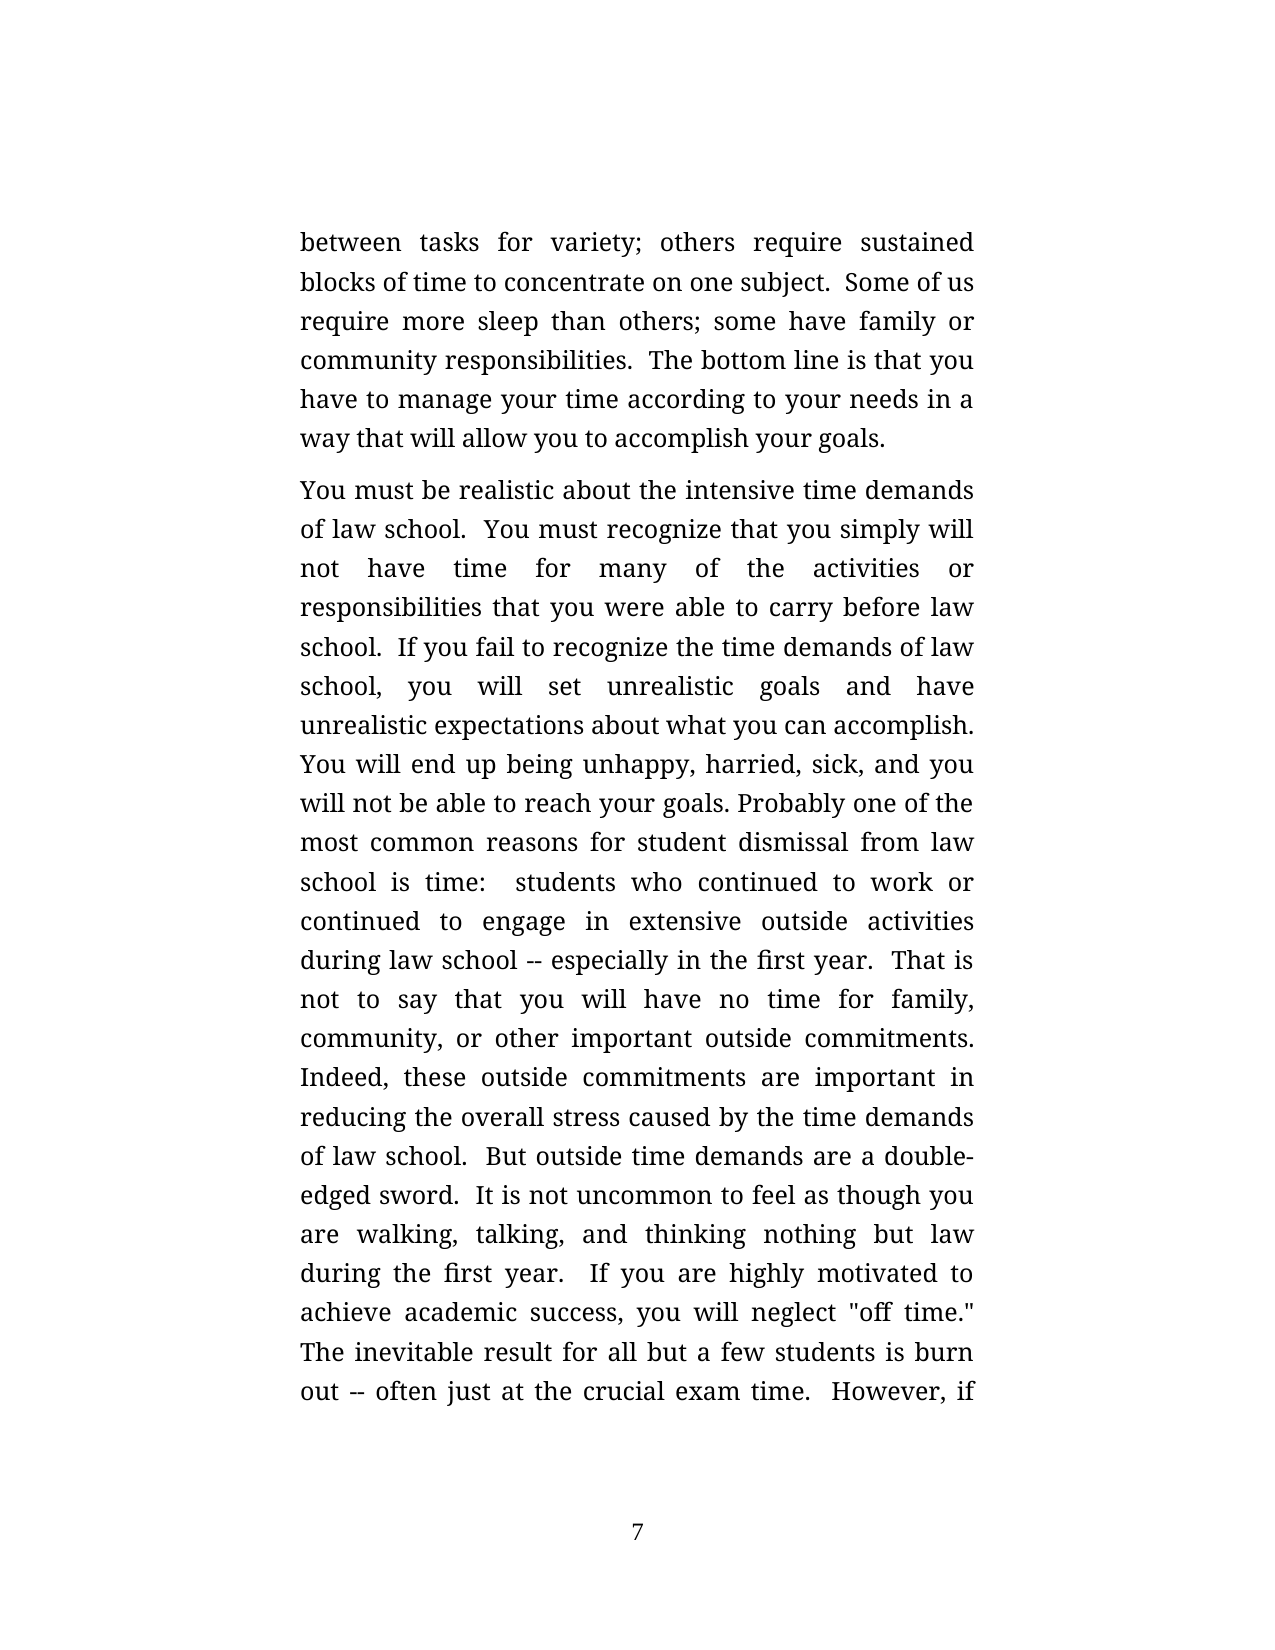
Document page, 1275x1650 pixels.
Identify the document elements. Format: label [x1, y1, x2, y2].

text [300, 472, 975, 1407]
text [300, 225, 975, 455]
